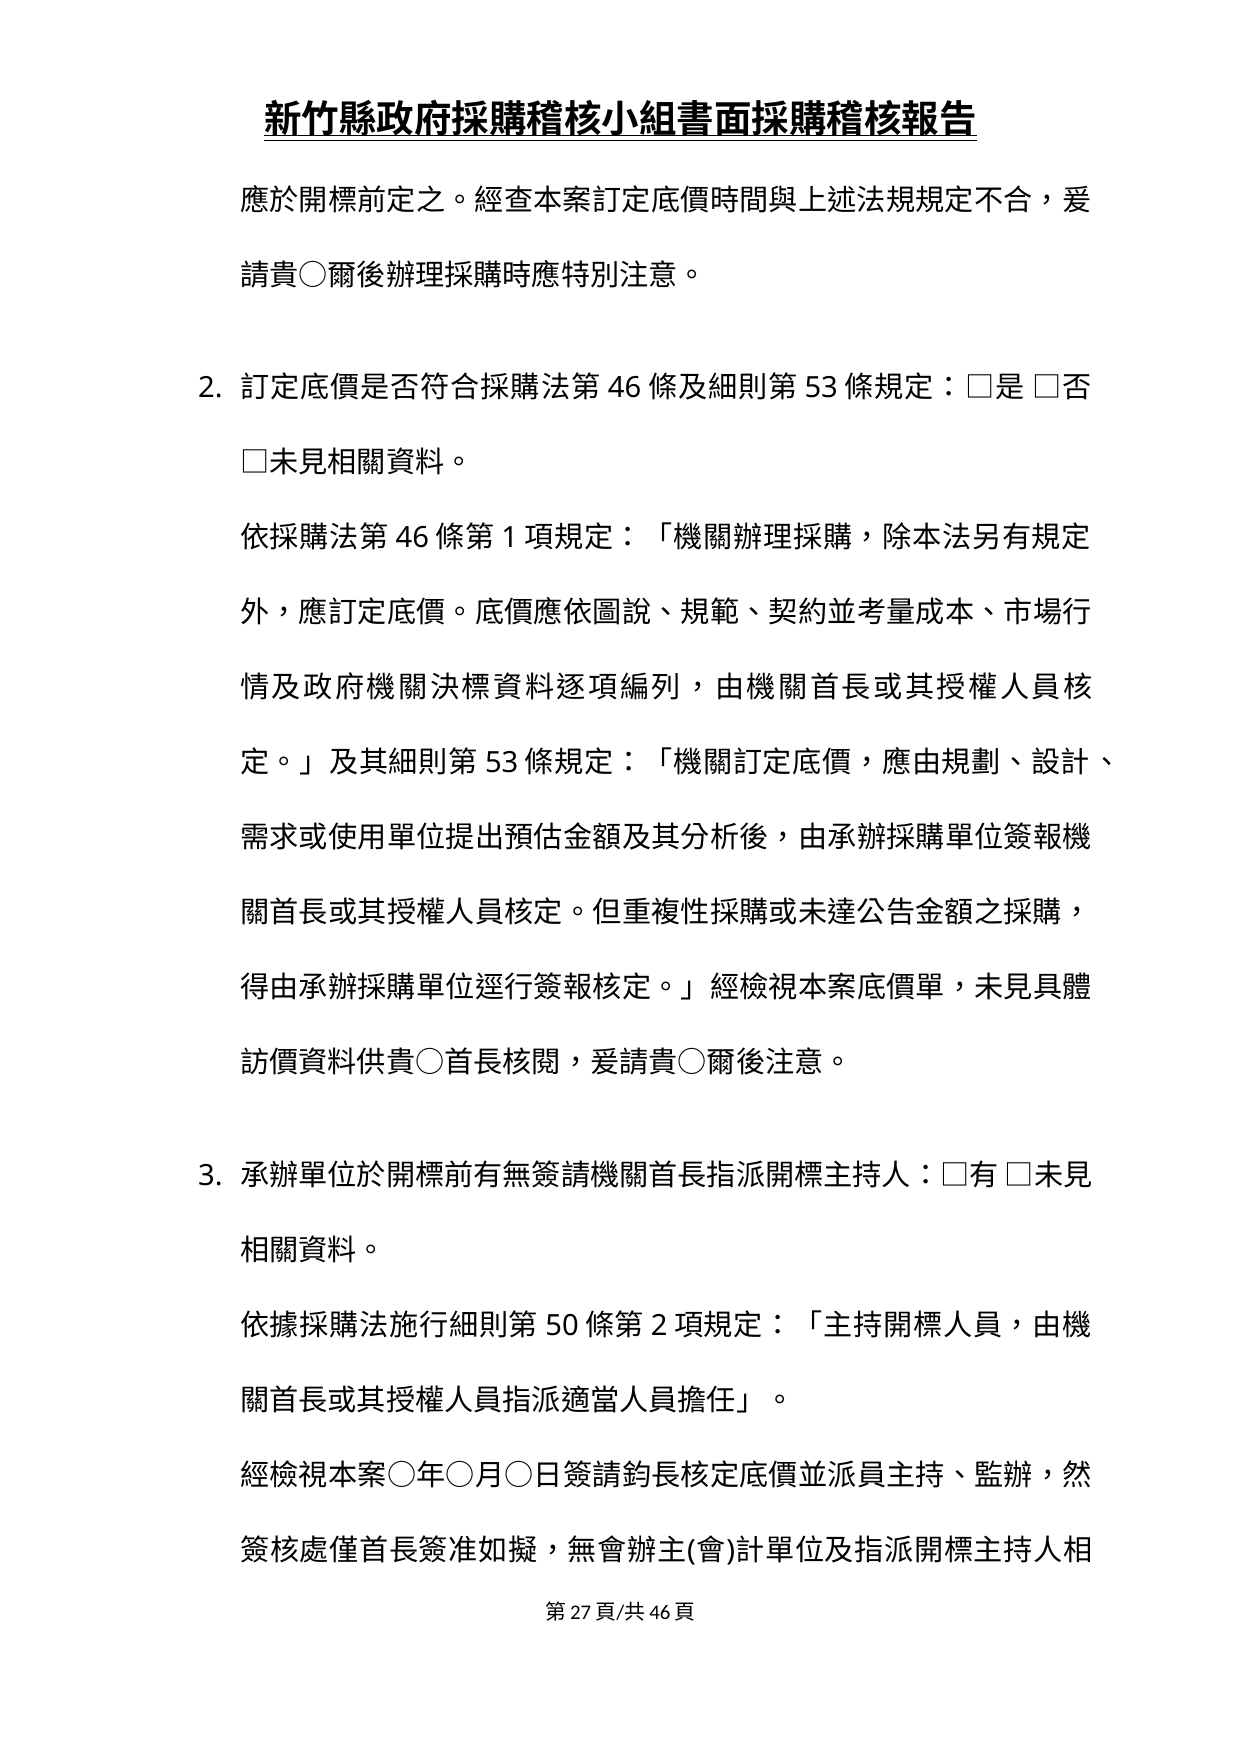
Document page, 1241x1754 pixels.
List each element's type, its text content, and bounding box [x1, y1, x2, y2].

list 依採購法第46條第1項規定：「機關辦理採購，除本法另有規定外，應訂定底價。底價應依圖說、規範、契約並考量成本、市場行情及政府機關決標資料逐項編列，由機關首長或其授權人員核定。」及其細則第53條規定：「機關訂定底價，應由規劃、設計、需求或使用單位提出預估金額及其分析後，由承辦採購單位簽報機關首長或其授權人員核定。但重複性採購或未達公告金額之採購，得由承辦採購單位逕行簽報核定。」經檢視本案底價單，未見具體訪價資料供貴○首長核閱，爰請貴○爾後注意。 [240, 497, 1092, 1097]
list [240, 1435, 1092, 1585]
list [240, 160, 1092, 310]
list 訂定底價是否符合採購法第46條及細則第53條規定：□是 □否 □未見相關資料。 [198, 347, 1092, 497]
list 依據採購法施行細則第50條第2項規定：「主持開標人員，由機關首長或其授權人員指派適當人員擔任」。 [240, 1285, 1092, 1435]
list 承辦單位於開標前有無簽請機關首長指派開標主持人：□有 □未見相關資料。 [198, 1135, 1092, 1285]
